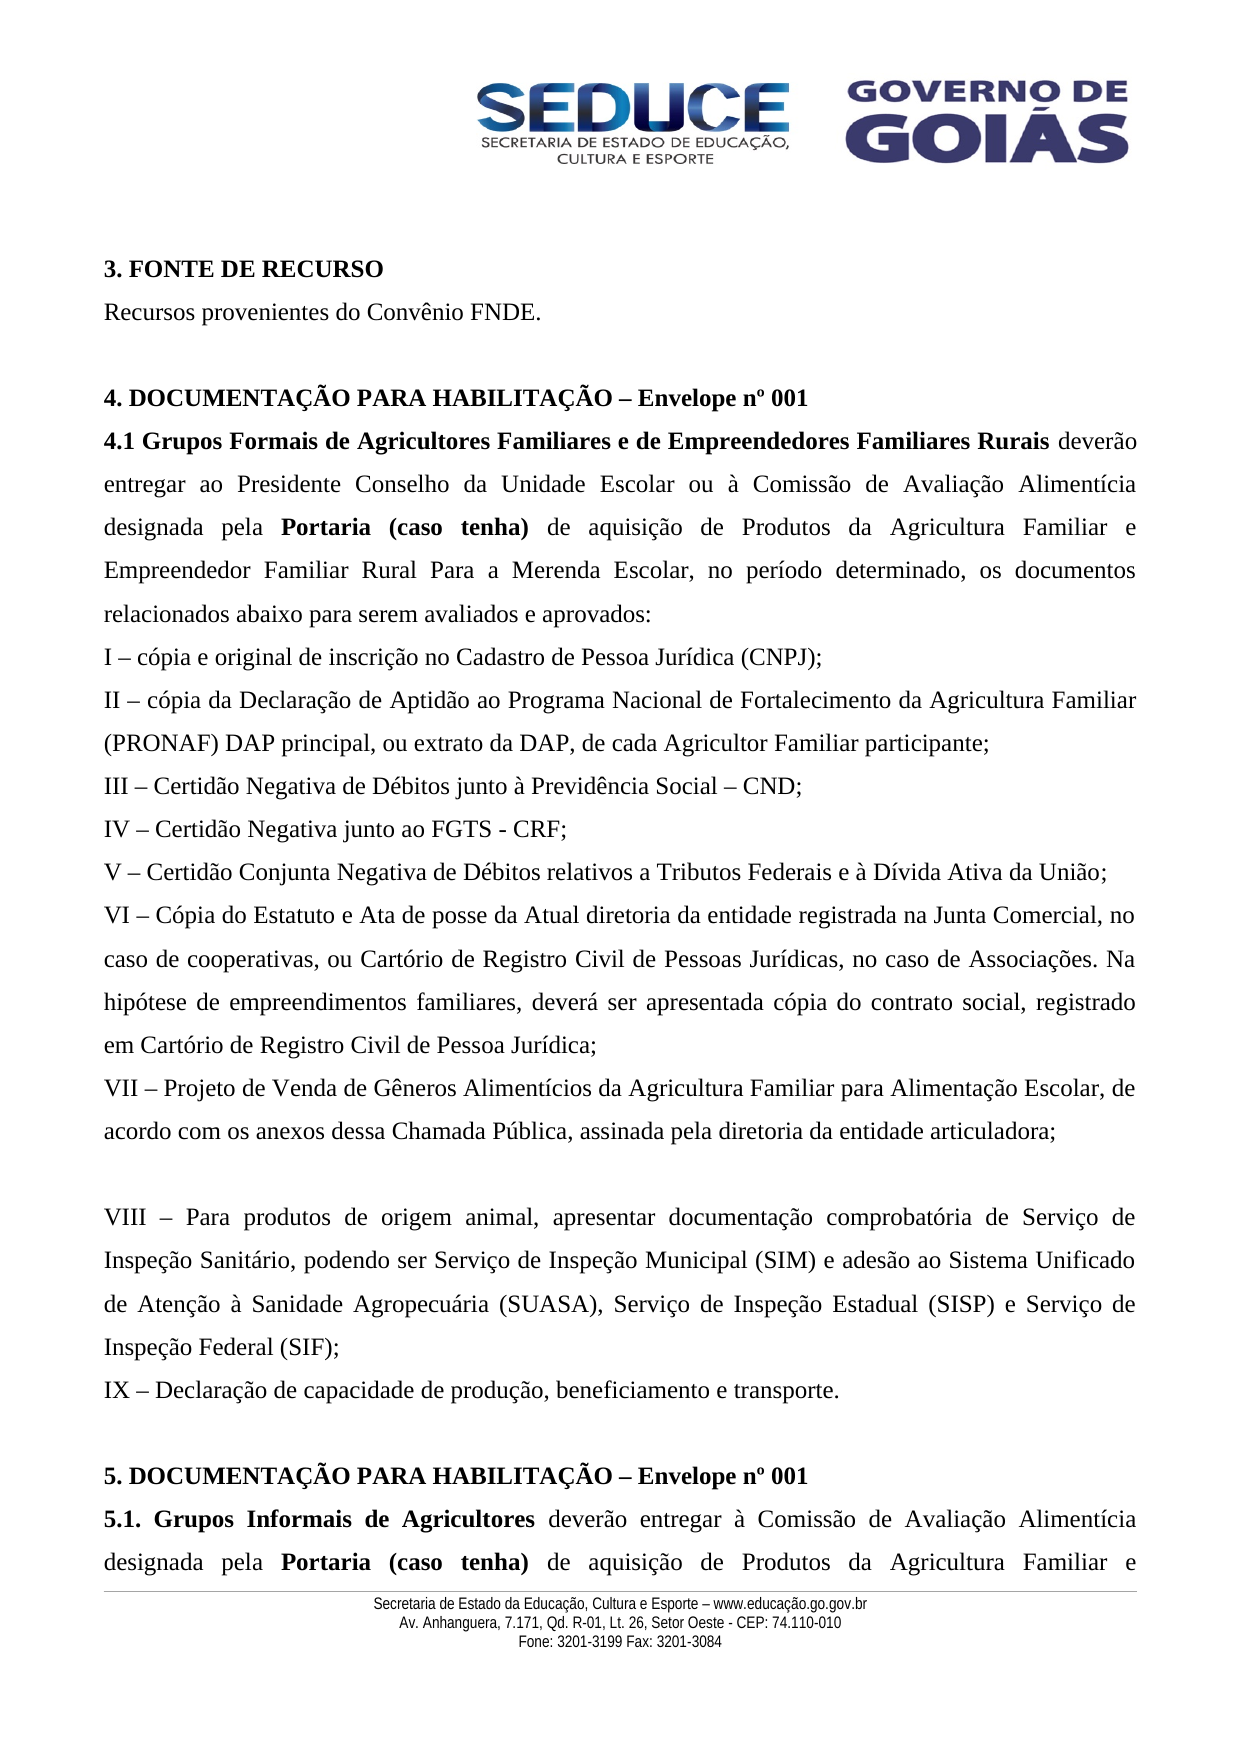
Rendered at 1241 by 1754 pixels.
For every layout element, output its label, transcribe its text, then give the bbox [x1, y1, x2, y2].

text II – cópia da Declaração de Aptidão ao Programa Nacional de Fortalecimento da Agricultura Familiar (PRONAF) DAP principal, ou extrato da DAP, de cada Agricultor Familiar participante; [103, 685, 1137, 757]
text III – Certidão Negativa de Débitos junto à Previdência Social – CND; [103, 771, 1137, 800]
text VII – Projeto de Venda de Gêneros Alimentícios da Agricultura Familiar para Alimentação Escolar, de acordo com os anexos dessa Chamada Pública, assinada pela diretoria da entidade articuladora; [103, 1073, 1137, 1145]
text VIII – Para produtos de origem animal, apresentar documentação comprobatória de Serviço de Inspeção Sanitário, podendo ser Serviço de Inspeção Municipal (SIM) e adesão ao Sistema Unificado de Atenção à Sanidade Agropecuária (SUASA), Serviço de Inspeção Estadual (SISP) e Serviço de Inspeção Federal (SIF); [103, 1202, 1137, 1361]
text 4.1 Grupos Formais de Agricultores Familiares e de Empreendedores Familiares Rurais deverão entregar ao Presidente Conselho da Unidade Escolar ou à Comissão de Avaliação Alimentícia designada pela Portaria (caso tenha) de aquisição de Produtos da Agricultura Familiar e Empreendedor Familiar Rural Para a Merenda Escolar, no período determinado, os documentos relacionados abaixo para serem avaliados e aprovados: [103, 426, 1137, 627]
text VI – Cópia do Estatuto e Ata de posse da Atual diretoria da entidade registrada na Junta Comercial, no caso de cooperativas, ou Cartório de Registro Civil de Pessoas Jurídicas, no caso de Associações. Na hipótese de empreendimentos familiares, deverá ser apresentada cópia do contrato social, registrado em Cartório de Registro Civil de Pessoa Jurídica; [103, 901, 1137, 1059]
text Recursos provenientes do Convênio FNDE. [103, 297, 1152, 326]
text V – Certidão Conjunta Negativa de Débitos relativos a Tributos Federais e à Dívida Ativa da União; [103, 857, 1137, 886]
text IX – Declaração de capacidade de produção, beneficiamento e transporte. [103, 1375, 1137, 1404]
text 4. DOCUMENTAÇÃO PARA HABILITAÇÃO – Envelope nº 001 [103, 383, 1137, 412]
text I – cópia e original de inscrição no Cadastro de Pessoa Jurídica (CNPJ); [103, 642, 1137, 671]
text 3. FONTE DE RECURSO [103, 254, 1152, 282]
picture [476, 73, 1138, 173]
text IV – Certidão Negativa junto ao FGTS - CRF; [103, 814, 1137, 843]
text 5. DOCUMENTAÇÃO PARA HABILITAÇÃO – Envelope nº 001 [103, 1461, 1137, 1490]
